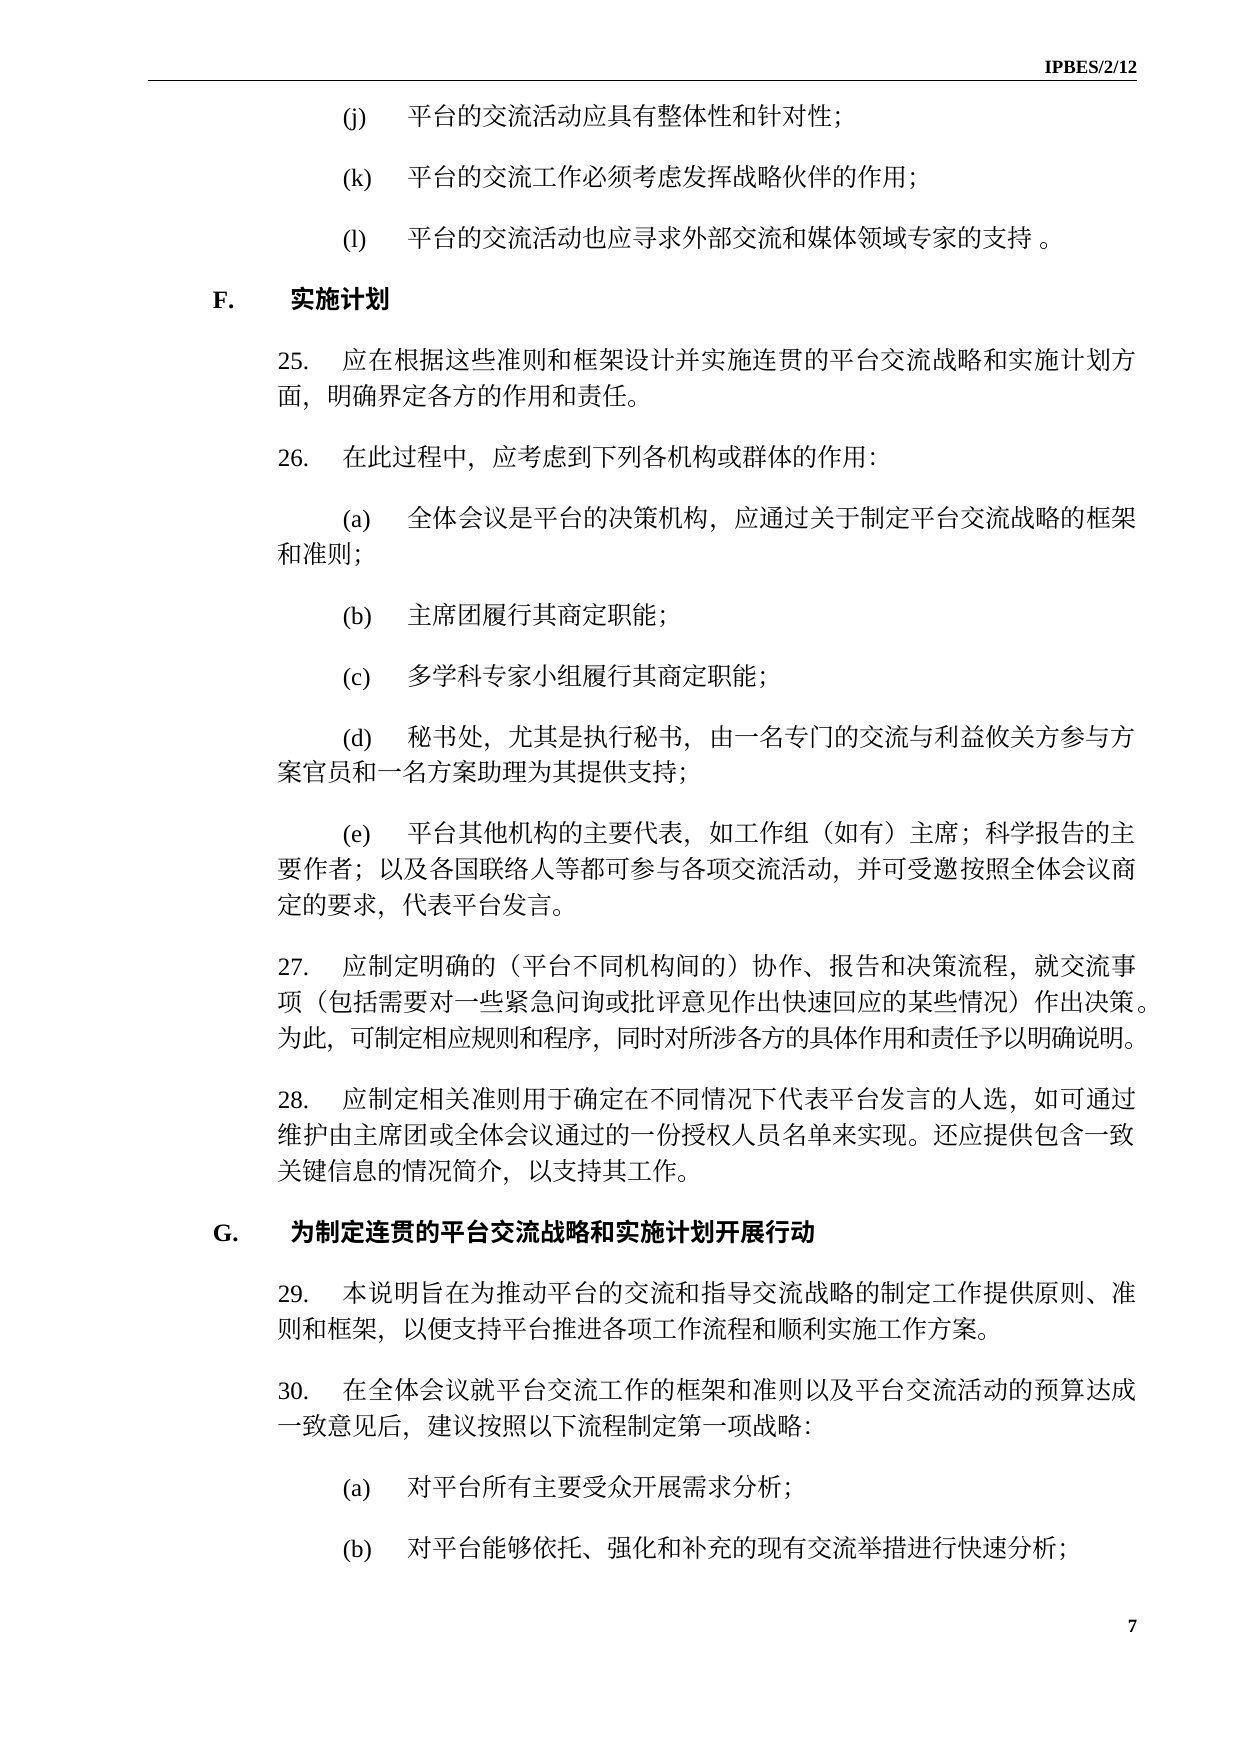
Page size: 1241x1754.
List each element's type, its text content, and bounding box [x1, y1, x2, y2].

list 在全体会议就平台交流工作的框架和准则以及平台交流活动的预算达成一致意见后，建议按照以下流程制定第一项战略： [278, 1371, 1137, 1442]
text G. 为制定连贯的平台交流战略和实施计划开展行动 [148, 1212, 1107, 1249]
list 应在根据这些准则和框架设计并实施连贯的平台交流战略和实施计划方面，明确界定各方的作用和责任。 [278, 341, 1137, 412]
text (c) 多学科专家小组履行其商定职能； [278, 656, 1137, 692]
text (a) 对平台所有主要受众开展需求分析； [278, 1467, 1137, 1503]
text F. 实施计划 [148, 279, 1107, 316]
text (e) 平台其他机构的主要代表，如工作组（如有）主席；科学报告的主要作者；以及各国联络人等都可参与各项交流活动，并可受邀按照全体会议商定的要求，代表平台发言。 [278, 814, 1137, 922]
text (a) 全体会议是平台的决策机构，应通过关于制定平台交流战略的框架和准则； [278, 498, 1137, 570]
text (d) 秘书处，尤其是执行秘书，由一名专门的交流与利益攸关方参与方案官员和一名方案助理为其提供支持； [278, 717, 1137, 789]
list 应制定相关准则用于确定在不同情况下代表平台发言的人选，如可通过维护由主席团或全体会议通过的一份授权人员名单来实现。还应提供包含一致关键信息的情况简介，以支持其工作。 [278, 1080, 1137, 1187]
list 本说明旨在为推动平台的交流和指导交流战略的制定工作提供原则、准则和框架，以便支持平台推进各项工作流程和顺利实施工作方案。 [278, 1274, 1137, 1346]
list 在此过程中，应考虑到下列各机构或群体的作用： [278, 437, 1137, 473]
text (b) 对平台能够依托、强化和补充的现有交流举措进行快速分析； [278, 1528, 1137, 1564]
text (j) 平台的交流活动应具有整体性和针对性； [278, 97, 1137, 132]
text (b) 主席团履行其商定职能； [278, 595, 1137, 631]
text (l) 平台的交流活动也应寻求外部交流和媒体领域专家的支持 。 [278, 218, 1137, 254]
list 应制定明确的（平台不同机构间的）协作、报告和决策流程，就交流事项（包括需要对一些紧急问询或批评意见作出快速回应的某些情况）作出决策。为此，可制定相应规则和程序，同时对所涉各方的具体作用和责任予以明确说明。 [278, 947, 1137, 1055]
text (k) 平台的交流工作必须考虑发挥战略伙伴的作用； [278, 157, 1137, 193]
